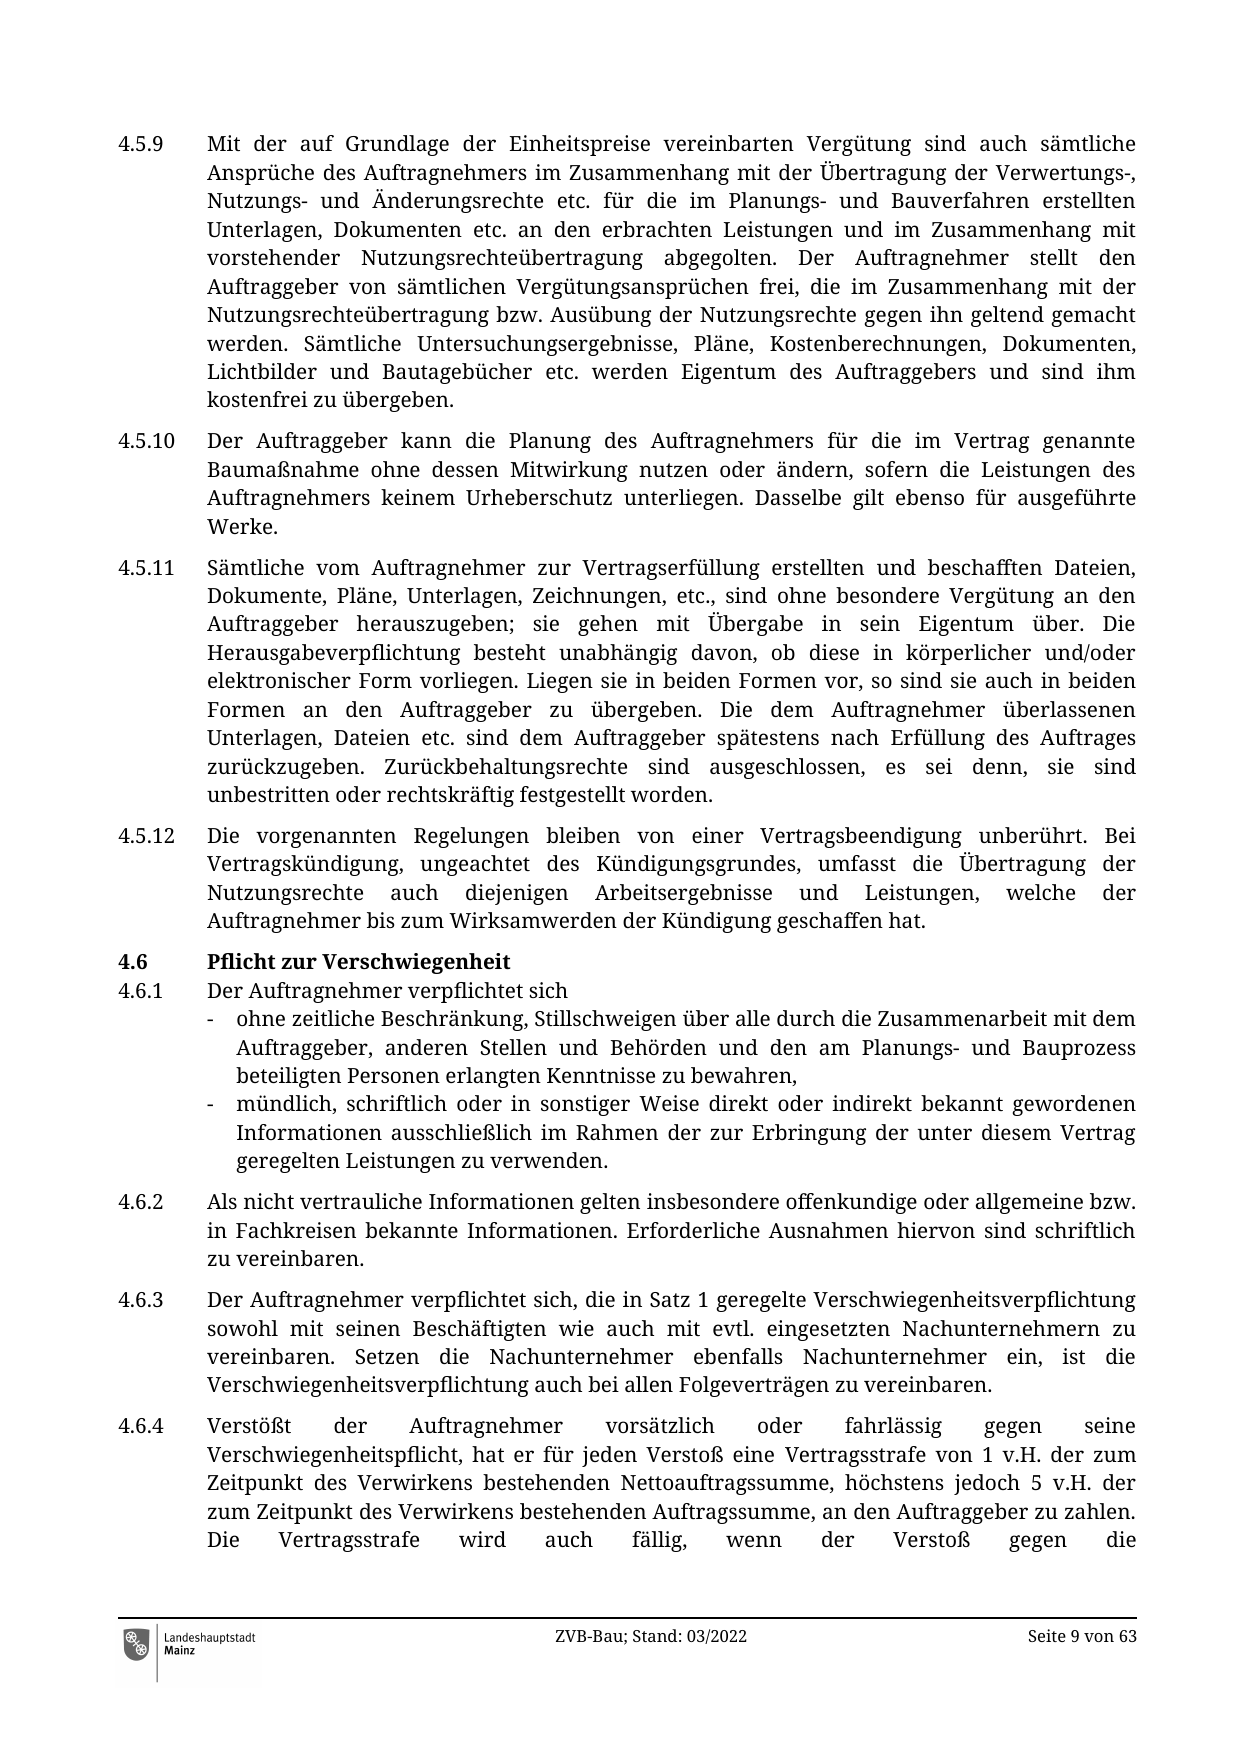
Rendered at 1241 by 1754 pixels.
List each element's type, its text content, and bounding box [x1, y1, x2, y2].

text 4.6.1 Der Auftragnehmer verpflichtet sich [118, 976, 1137, 1004]
text 4.5.12 Die vorgenannten Regelungen bleiben von einer Vertragsbeendigung unberührt. Bei Vertragskündigung, ungeachtet des Kündigungsgrundes, umfasst die Übertragung der Nutzungsrechte auch diejenigen Arbeitsergebnisse und Leistungen, welche der Auftragnehmer bis zum Wirksamwerden der Kündigung geschaffen hat. [118, 821, 1137, 935]
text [118, 1411, 1137, 1554]
text 4.5.11 Sämtliche vom Auftragnehmer zur Vertragserfüllung erstellten und beschafften Dateien, Dokumente, Pläne, Unterlagen, Zeichnungen, etc., sind ohne besondere Vergütung an den Auftraggeber herauszugeben; sie gehen mit Übergabe in sein Eigentum über. Die Herausgabeverpflichtung besteht unabhängig davon, ob diese in körperlicher und/oder elektronischer Form vorliegen. Liegen sie in beiden Formen vor, so sind sie auch in beiden Formen an den Auftraggeber zu übergeben. Die dem Auftragnehmer überlassenen Unterlagen, Dateien etc. sind dem Auftraggeber spätestens nach Erfüllung des Auftrages zurückzugeben. Zurückbehaltungsrechte sind ausgeschlossen, es sei denn, sie sind unbestritten oder rechtskräftig festgestellt worden. [118, 553, 1137, 809]
list mündlich, schriftlich oder in sonstiger Weise direkt oder indirekt bekannt gewordenen Informationen ausschließlich im Rahmen der zur Erbringung der unter diesem Vertrag geregelten Leistungen zu verwenden. [207, 1089, 1137, 1175]
text 4.6 Pflicht zur Verschwiegenheit [118, 947, 1137, 976]
list ohne zeitliche Beschränkung, Stillschweigen über alle durch die Zusammenarbeit mit dem Auftraggeber, anderen Stellen und Behörden und den am Planungs- und Bauprozess beteiligten Personen erlangten Kenntnisse zu bewahren, [207, 1004, 1137, 1089]
text 4.5.9 Mit der auf Grundlage der Einheitspreise vereinbarten Vergütung sind auch sämtliche Ansprüche des Auftragnehmers im Zusammenhang mit der Übertragung der Verwertungs-, Nutzungs- und Änderungsrechte etc. für die im Planungs- und Bauverfahren erstellten Unterlagen, Dokumenten etc. an den erbrachten Leistungen und im Zusammenhang mit vorstehender Nutzungsrechteübertragung abgegolten. Der Auftragnehmer stellt den Auftraggeber von sämtlichen Vergütungsansprüchen frei, die im Zusammenhang mit der Nutzungsrechteübertragung bzw. Ausübung der Nutzungsrechte gegen ihn geltend gemacht werden. Sämtliche Untersuchungsergebnisse, Pläne, Kostenberechnungen, Dokumenten, Lichtbilder und Bautagebücher etc. werden Eigentum des Auftraggebers und sind ihm kostenfrei zu übergeben. [118, 129, 1137, 414]
text 4.6.2 Als nicht vertrauliche Informationen gelten insbesondere offenkundige oder allgemeine bzw. in Fachkreisen bekannte Informationen. Erforderliche Ausnahmen hiervon sind schriftlich zu vereinbaren. [118, 1187, 1137, 1273]
text 4.5.10 Der Auftraggeber kann die Planung des Auftragnehmers für die im Vertrag genannte Baumaßnahme ohne dessen Mitwirkung nutzen oder ändern, sofern die Leistungen des Auftragnehmers keinem Urheberschutz unterliegen. Dasselbe gilt ebenso für ausgeführte Werke. [118, 426, 1137, 540]
text 4.6.3 Der Auftragnehmer verpflichtet sich, die in Satz 1 geregelte Verschwiegenheitsverpflichtung sowohl mit seinen Beschäftigten wie auch mit evtl. eingesetzten Nachunternehmern zu vereinbaren. Setzen die Nachunternehmer ebenfalls Nachunternehmer ein, ist die Verschwiegenheitsverpflichtung auch bei allen Folgeverträgen zu vereinbaren. [118, 1285, 1137, 1399]
picture [114, 1618, 263, 1688]
